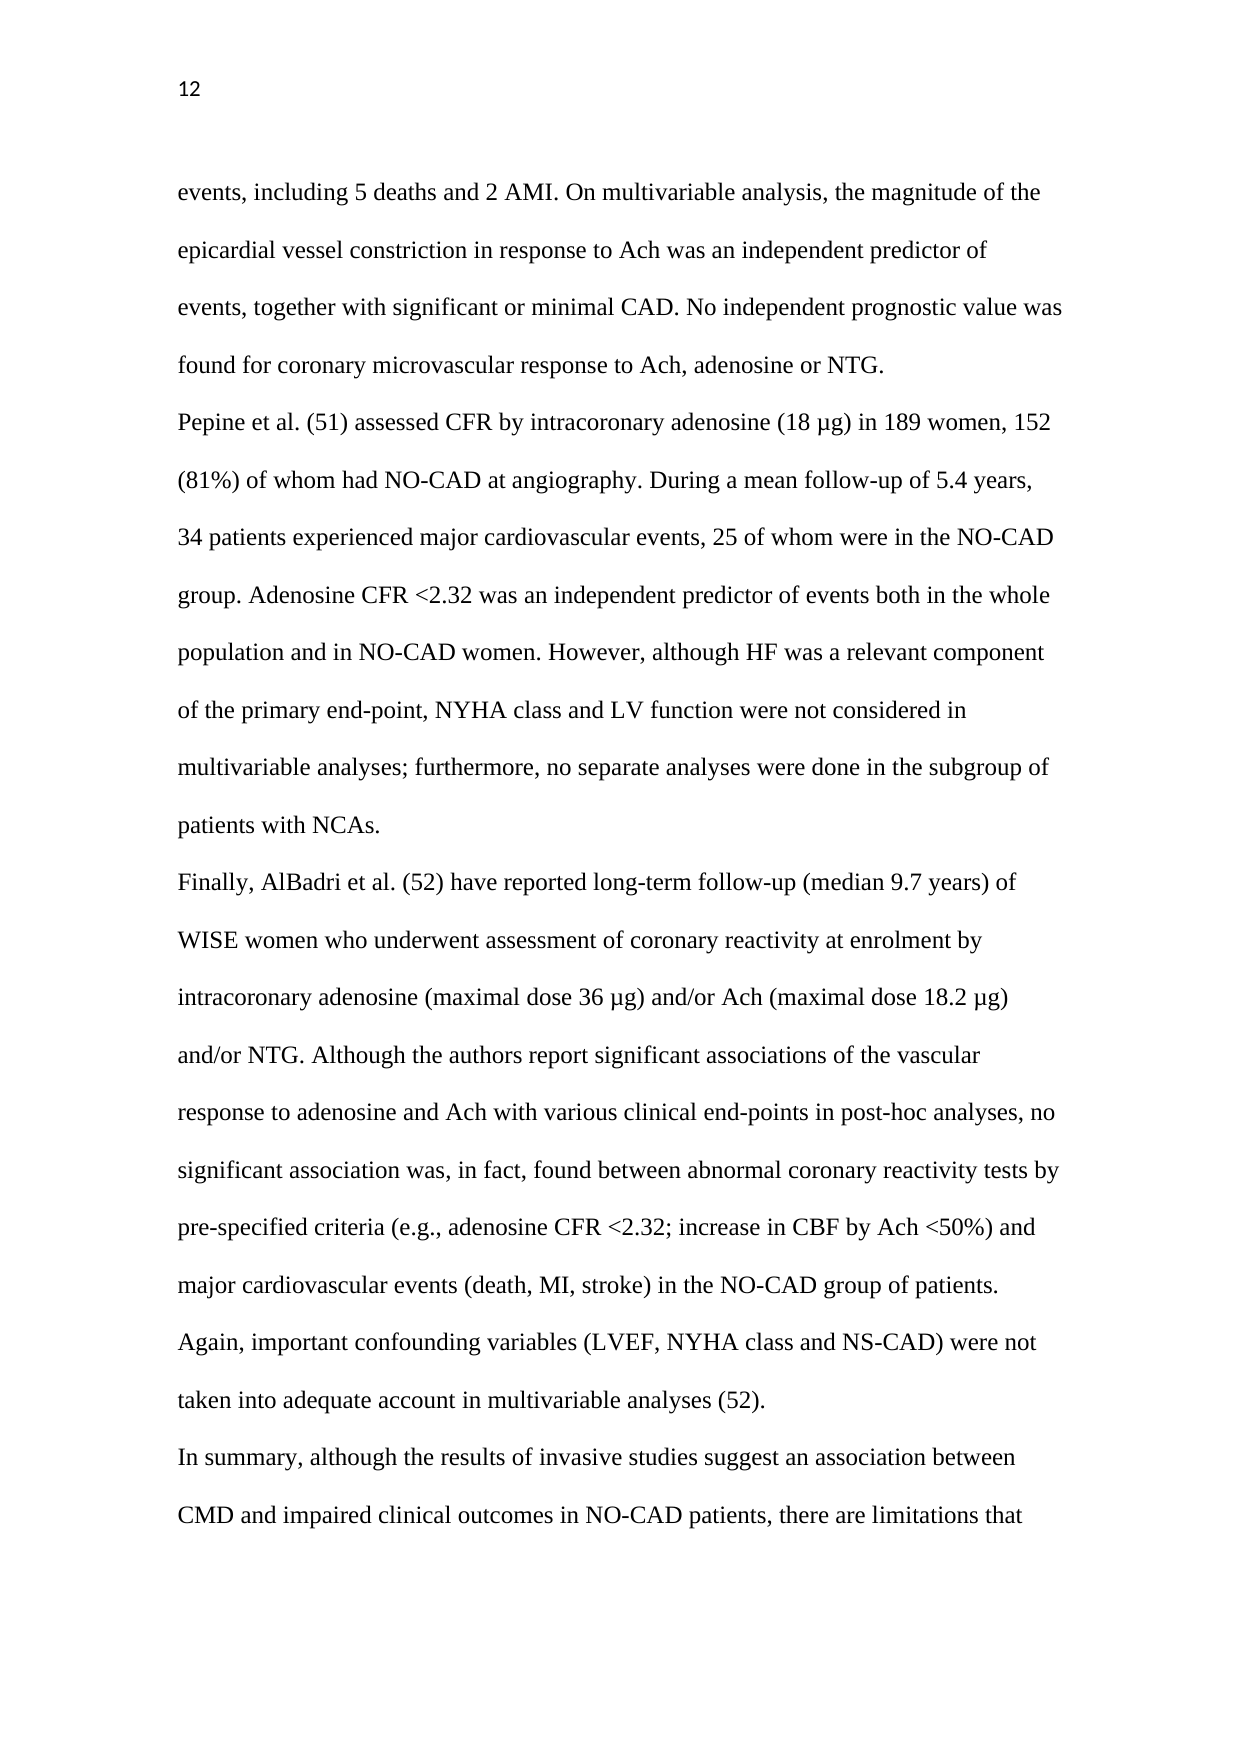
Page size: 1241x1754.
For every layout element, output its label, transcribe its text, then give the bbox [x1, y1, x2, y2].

text Finally, AlBadri et al. (52) have reported long-term follow-up (median 9.7 years) of WISE women who underwent assessment of coronary reactivity at enrolment by intracoronary adenosine (maximal dose 36 µg) and/or Ach (maximal dose 18.2 µg) and/or NTG. Although the authors report significant associations of the vascular response to adenosine and Ach with various clinical end-points in post-hoc analyses, no significant association was, in fact, found between abnormal coronary reactivity tests by pre-specified criteria (e.g., adenosine CFR <2.32; increase in CBF by Ach <50%) and major cardiovascular events (death, MI, stroke) in the NO-CAD group of patients. Again, important confounding variables (LVEF, NYHA class and NS-CAD) were not taken into adequate account in multivariable analyses (52). [177, 867, 1063, 1413]
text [177, 1442, 1063, 1528]
text Pepine et al. (51) assessed CFR by intracoronary adenosine (18 µg) in 189 women, 152 (81%) of whom had NO-CAD at angiography. During a mean follow-up of 5.4 years, 34 patients experienced major cardiovascular events, 25 of whom were in the NO-CAD group. Adenosine CFR <2.32 was an independent predictor of events both in the whole population and in NO-CAD women. However, although HF was a relevant component of the primary end-point, NYHA class and LV function were not considered in multivariable analyses; furthermore, no separate analyses were done in the subgroup of patients with NCAs. [177, 407, 1063, 838]
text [177, 177, 1063, 378]
